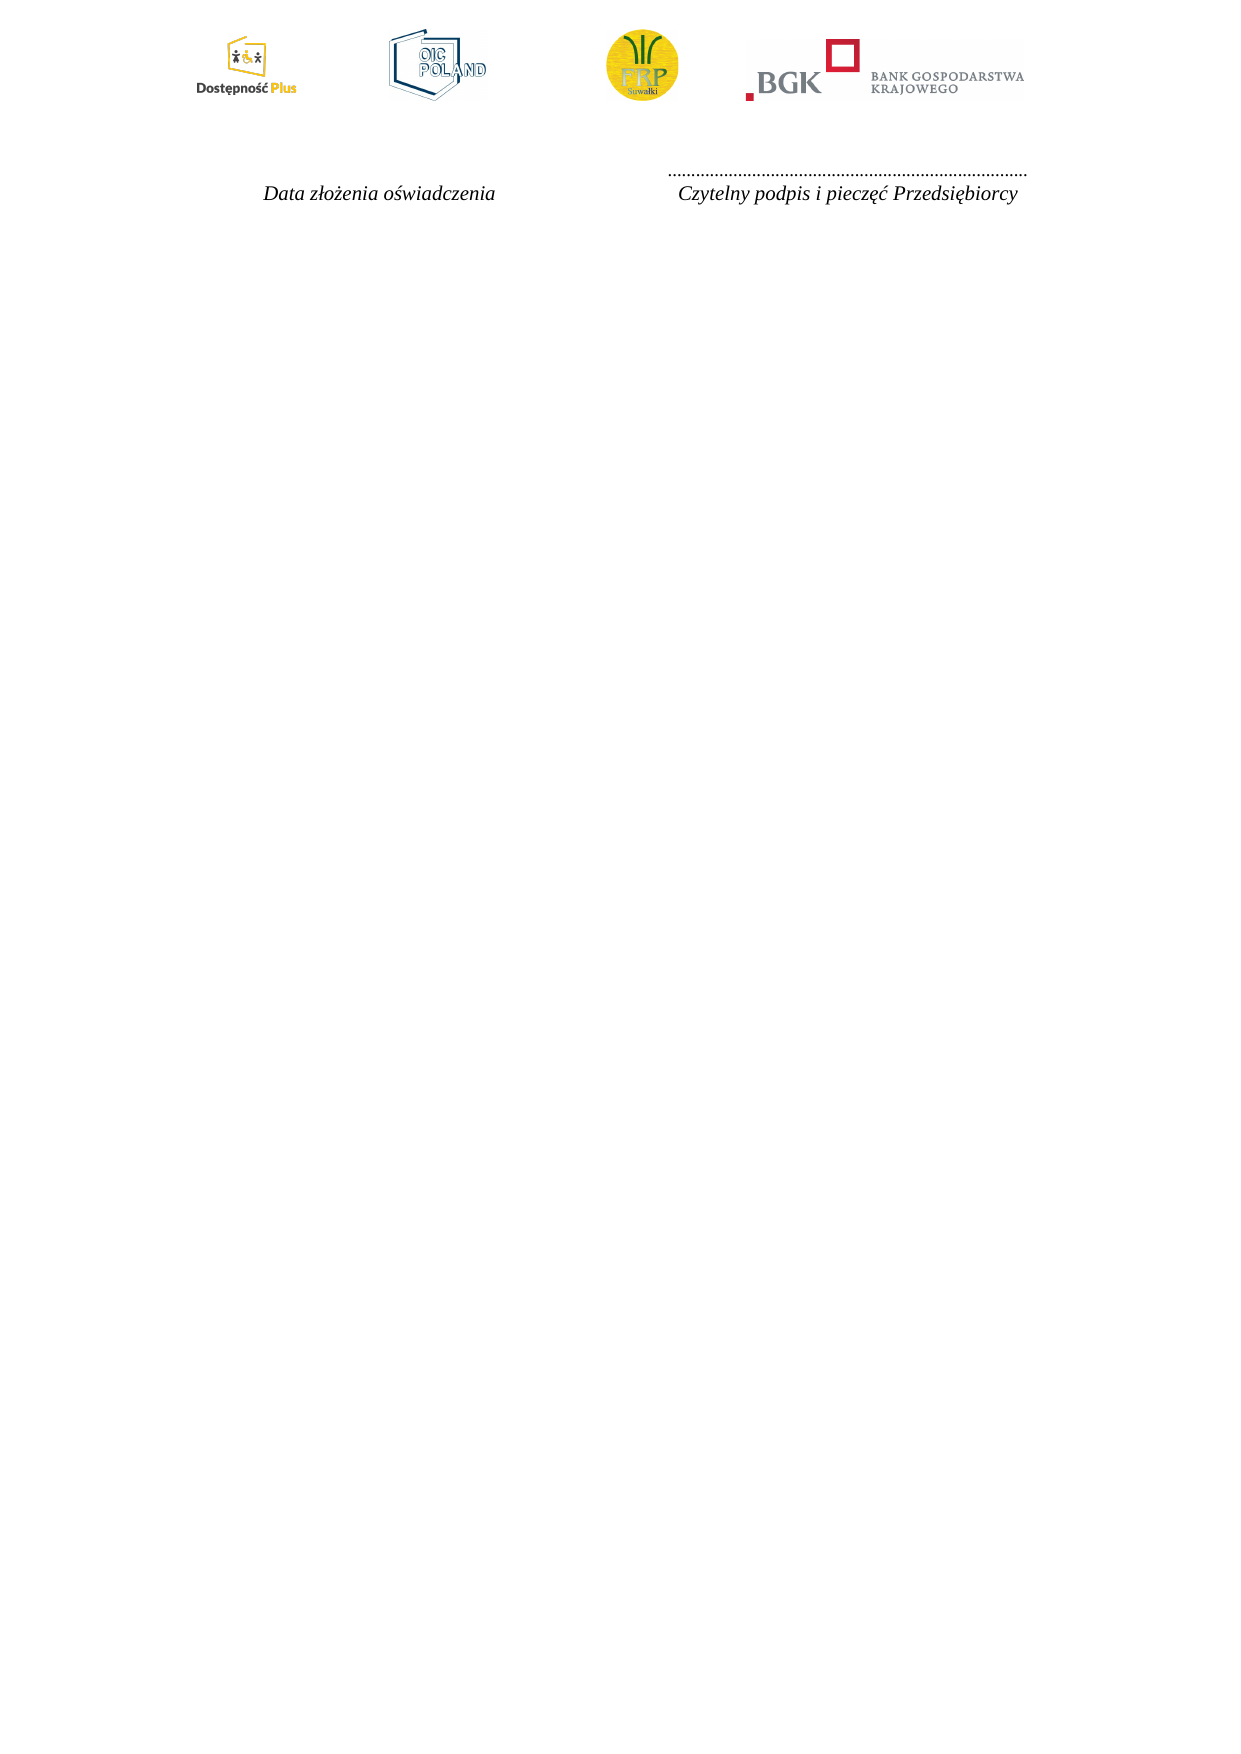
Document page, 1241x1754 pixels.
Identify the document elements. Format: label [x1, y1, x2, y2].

picture [745, 39, 1025, 101]
picture [606, 29, 679, 101]
picture [389, 29, 488, 101]
picture [189, 30, 304, 101]
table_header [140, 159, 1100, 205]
